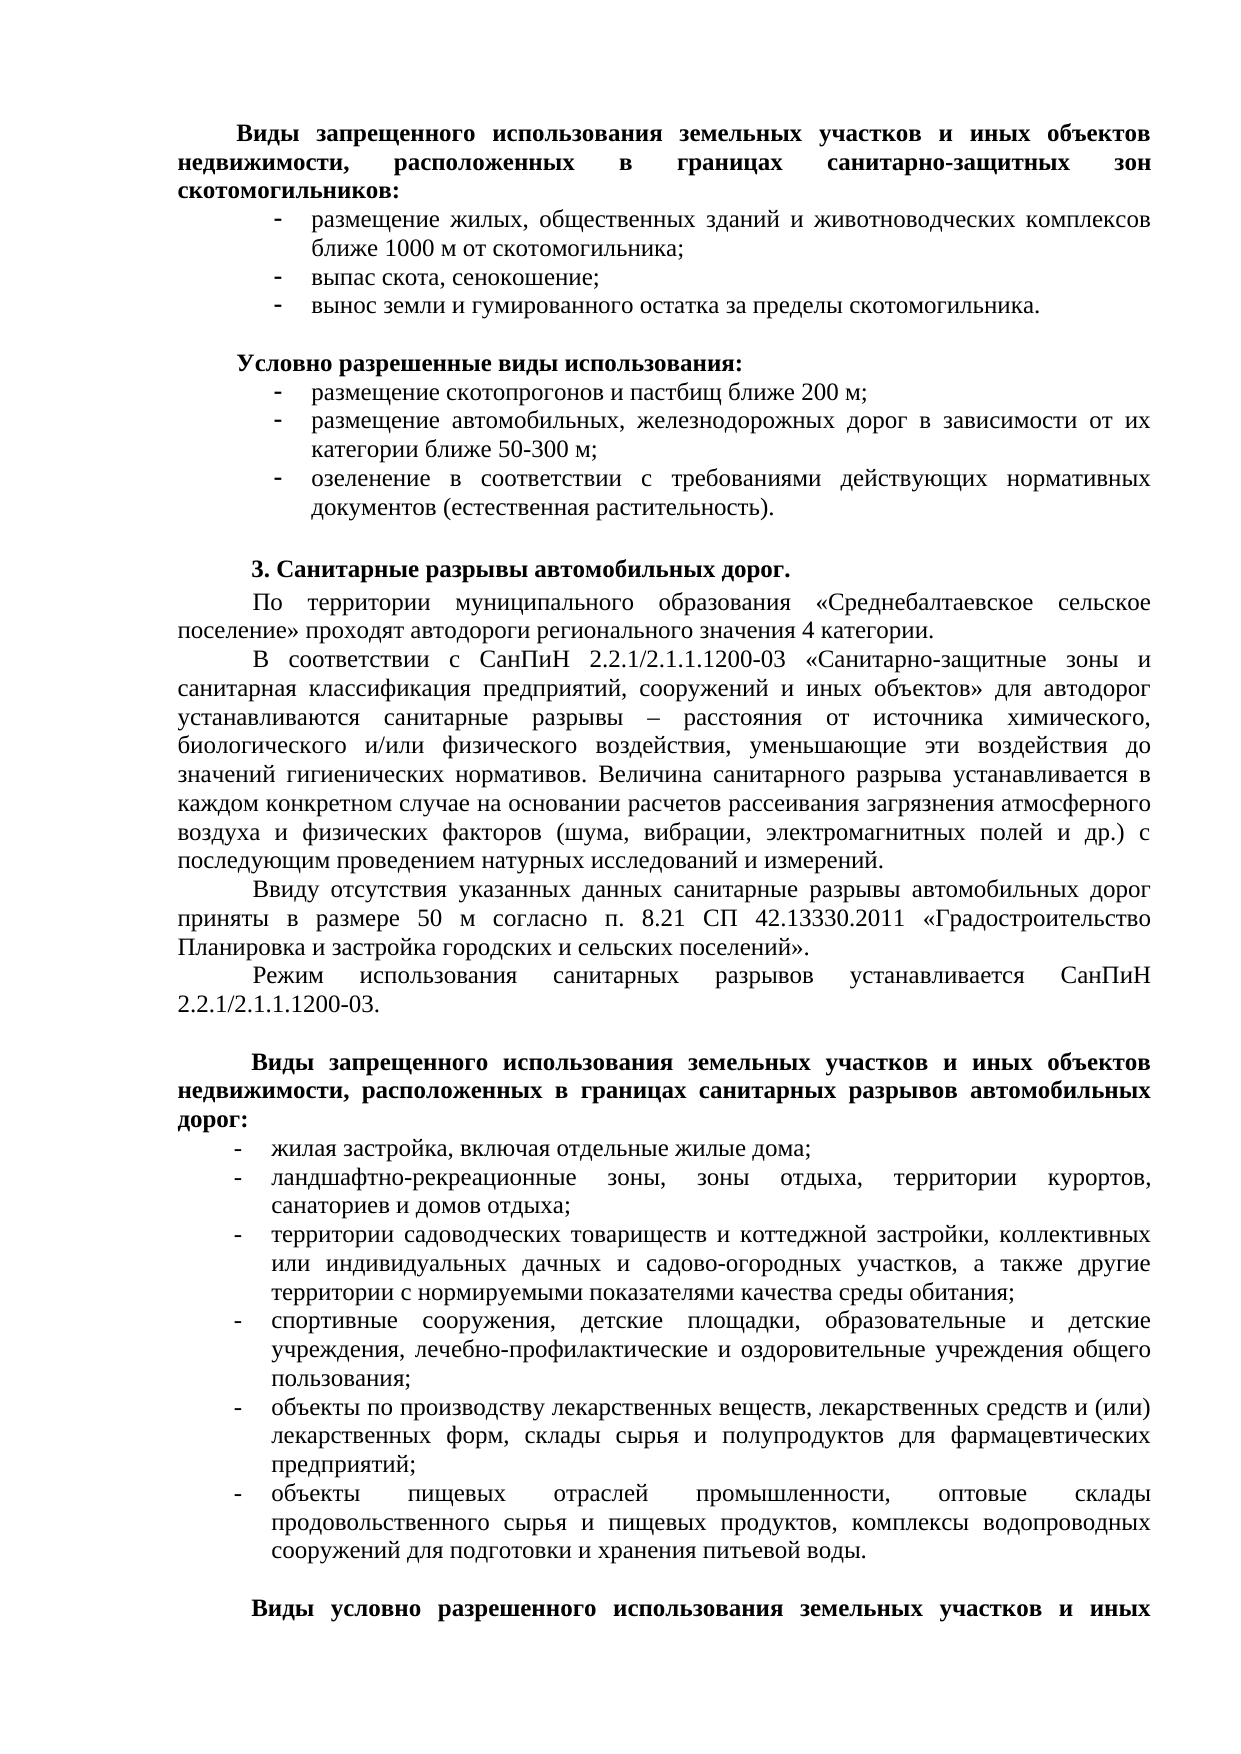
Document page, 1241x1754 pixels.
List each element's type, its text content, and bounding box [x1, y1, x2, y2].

text По территории муниципального образования «Среднебалтаевское сельское поселение» проходят автодороги регионального значения 4 категории. [177, 587, 1152, 644]
text В соответствии с СанПиН 2.2.1/2.1.1.1200-03 «Санитарно-защитные зоны и санитарная классификация предприятий, сооружений и иных объектов» для автодорог устанавливаются санитарные разрывы – расстояния от источника химического, биологического и/или физического воздействия, уменьшающие эти воздействия до значений гигиенических нормативов. Величина санитарного разрыва устанавливается в каждом конкретном случае на основании расчетов рассеивания загрязнения атмосферного воздуха и физических факторов (шума, вибрации, электромагнитных полей и др.) с последующим проведением натурных исследований и измерений. [177, 644, 1152, 874]
text Режим использования санитарных разрывов устанавливается СанПиН 2.2.1/2.1.1.1200-03. [177, 960, 1152, 1018]
list озеленение в соответствии с требованиями действующих нормативных документов (естественная растительность). [274, 463, 1152, 521]
text Ввиду отсутствия указанных данных санитарные разрывы автомобильных дорог приняты в размере согласно п. 8.21 СП 42.13330.2011 «Градостроительство Планировка и застройка городских и сельских поселений». [177, 874, 1152, 960]
list выпас скота, сенокошение; [274, 262, 1152, 291]
list жилая застройка, включая отдельные жилые дома; [233, 1133, 1152, 1162]
text Условно разрешенные виды использования: [177, 348, 1152, 377]
list территории садоводческих товариществ и коттеджной застройки, коллективных или индивидуальных дачных и садово-огородных участков, а также другие территории с нормируемыми показателями качества среды обитания; [233, 1219, 1152, 1305]
list объекты пищевых отраслей промышленности, оптовые склады продовольственного сырья и пищевых продуктов, комплексы водопроводных сооружений для подготовки и хранения питьевой воды. [233, 1478, 1152, 1564]
text Виды запрещенного использования земельных участков и иных объектов недвижимости, расположенных в границах санитарно-защитных зон скотомогильников: [177, 118, 1152, 204]
list размещение автомобильных, железнодорожных дорог в зависимости от их категории ближе 50-; [274, 406, 1152, 463]
list спортивные сооружения, детские площадки, образовательные и детские учреждения, лечебно-профилактические и оздоровительные учреждения общего пользования; [233, 1305, 1152, 1392]
list размещение скотопрогонов и пастбищ ближе ; [274, 377, 1152, 406]
list вынос земли и гумированного остатка за пределы скотомогильника. [274, 291, 1152, 319]
list размещение жилых, общественных зданий и животноводческих комплексов ближе от скотомогильника; [274, 204, 1152, 262]
text 3. Санитарные разрывы автомобильных дорог. [177, 554, 1152, 582]
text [177, 1593, 1152, 1622]
list ландшафтно-рекреационные зоны, зоны отдыха, территории курортов, санаториев и домов отдыха; [233, 1162, 1152, 1219]
list объекты по производству лекарственных веществ, лекарственных средств и (или) лекарственных форм, склады сырья и полупродуктов для фармацевтических предприятий; [233, 1392, 1152, 1478]
text Виды запрещенного использования земельных участков и иных объектов недвижимости, расположенных в границах санитарных разрывов автомобильных дорог: [177, 1047, 1152, 1133]
